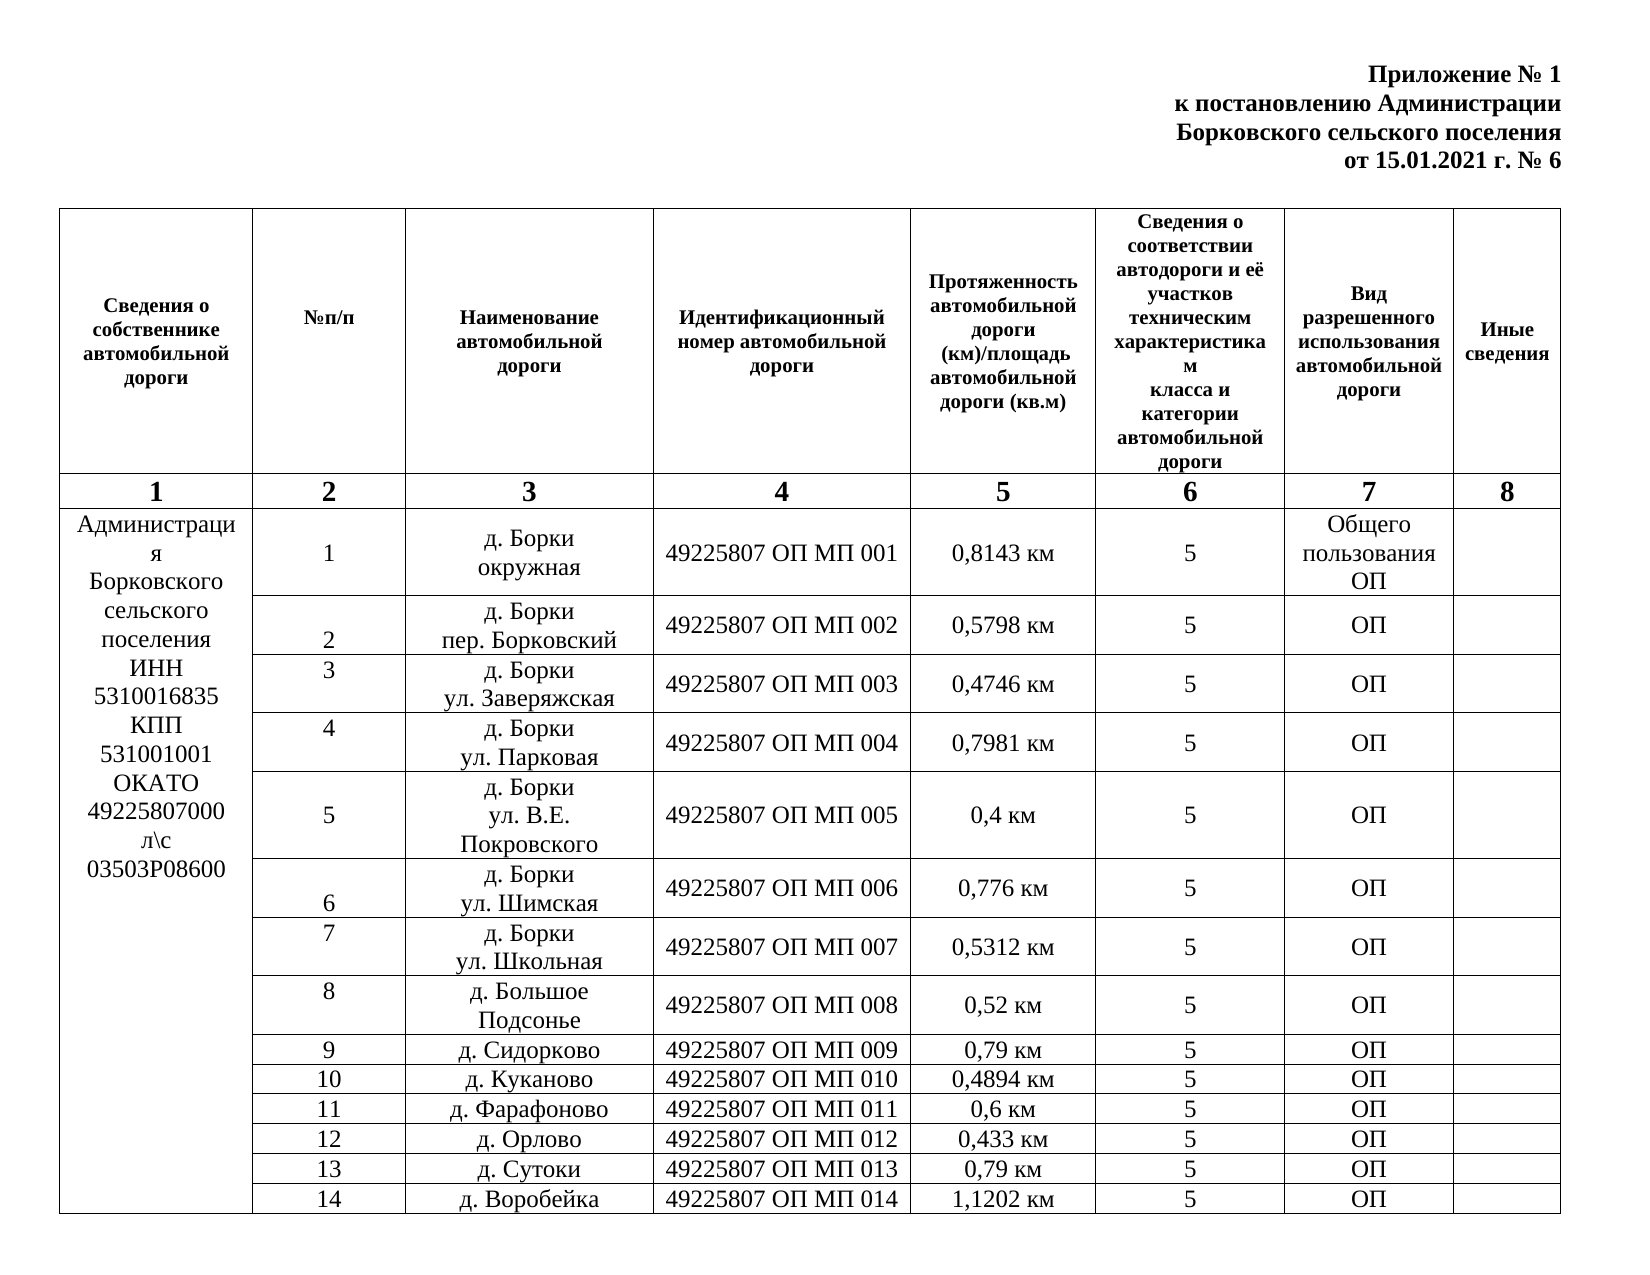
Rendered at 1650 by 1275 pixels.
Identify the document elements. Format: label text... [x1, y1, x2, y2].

table_cell д. Борки окружная [406, 509, 653, 595]
table_cell 49225807 ОП МП 010 [654, 1065, 910, 1093]
table_cell д. Воробейка [406, 1184, 653, 1212]
table_cell 2 [253, 596, 405, 654]
table_cell 5 [1096, 772, 1284, 858]
table_cell 5 [1096, 918, 1284, 975]
table_header Иные сведения [1454, 209, 1560, 473]
table_header №п/п [253, 209, 405, 473]
table_cell д. Борки ул. Заверяжская [406, 655, 653, 712]
table_cell 49225807 ОП МП 012 [654, 1124, 910, 1153]
text к постановлению Администрации [59, 88, 1561, 117]
table_cell 5 [1096, 1065, 1284, 1093]
table_cell 0,776 км [911, 859, 1095, 917]
table_cell 49225807 ОП МП 006 [654, 859, 910, 917]
table_cell ОП [1285, 772, 1453, 858]
table_cell [1454, 918, 1560, 975]
table_cell д. Борки ул. Школьная [406, 918, 653, 975]
table_cell ОП [1285, 859, 1453, 917]
table_cell 13 [253, 1154, 405, 1183]
table_cell 49225807 ОП МП 004 [654, 713, 910, 771]
table_cell 5 [1096, 1124, 1284, 1153]
table_cell [1454, 1035, 1560, 1063]
table_cell [1454, 1094, 1560, 1123]
table_cell д. Орлово [406, 1124, 653, 1153]
table_cell 1 [60, 474, 252, 508]
table_cell 5 [1096, 596, 1284, 654]
table_cell 0,5798 км [911, 596, 1095, 654]
table_cell 0,6 км [911, 1094, 1095, 1123]
table_cell 0,79 км [911, 1035, 1095, 1063]
table_cell 4 [253, 713, 405, 771]
table_cell ОП [1285, 1065, 1453, 1093]
table_cell 49225807 ОП МП 002 [654, 596, 910, 654]
table_cell 5 [1096, 1184, 1284, 1212]
table_cell д. Борки ул. Парковая [406, 713, 653, 771]
table_cell Общего пользования ОП [1285, 509, 1453, 595]
table_cell [1454, 772, 1560, 858]
table_cell 10 [253, 1065, 405, 1093]
table_cell Администрация Борковского сельского поселения ИНН 5310016835 КПП 531001001 ОКАТО 49225807000 л\с 03503Р08600 [60, 509, 252, 1212]
table_cell 0,4746 км [911, 655, 1095, 712]
table_cell 4 [654, 474, 910, 508]
table_cell 5 [911, 474, 1095, 508]
table_cell 49225807 ОП МП 005 [654, 772, 910, 858]
table_header Вид разрешенного использования автомобильной дороги [1285, 209, 1453, 473]
table_cell д. Борки пер. Борковский [406, 596, 653, 654]
table_cell [1454, 1154, 1560, 1183]
table_cell ОП [1285, 1035, 1453, 1063]
table_cell 0,4 км [911, 772, 1095, 858]
table_cell 7 [253, 918, 405, 975]
text Борковского сельского поселения [59, 117, 1561, 145]
table_cell 0,8143 км [911, 509, 1095, 595]
table_cell 2 [253, 474, 405, 508]
table_cell 49225807 ОП МП 014 [654, 1184, 910, 1212]
table_cell 1 [253, 509, 405, 595]
table_header Протяженность автомобильной дороги (км)/площадь автомобильной дороги (кв.м) [911, 209, 1095, 473]
table_cell 8 [253, 976, 405, 1034]
table_cell 0,4894 км [911, 1065, 1095, 1093]
table_cell 49225807 ОП МП 008 [654, 976, 910, 1034]
table_cell 5 [1096, 976, 1284, 1034]
table_cell 5 [1096, 1035, 1284, 1063]
table_cell ОП [1285, 918, 1453, 975]
table_cell [1454, 859, 1560, 917]
table_header Сведения о соответствии автодороги и её участков техническим характеристикам класса и категории автомобильной дороги [1096, 209, 1284, 473]
table_cell [1454, 1184, 1560, 1212]
table_cell ОП [1285, 976, 1453, 1034]
table_cell [1454, 1124, 1560, 1153]
table_cell 14 [253, 1184, 405, 1212]
table_cell д. Большое Подсонье [406, 976, 653, 1034]
table_cell 3 [406, 474, 653, 508]
table_cell 49225807 ОП МП 009 [654, 1035, 910, 1063]
table_cell ОП [1285, 1124, 1453, 1153]
table_cell 5 [1096, 713, 1284, 771]
text Приложение № 1 [59, 59, 1561, 88]
table_cell 5 [1096, 1094, 1284, 1123]
table_header Сведения о собственнике автомобильной дороги [60, 209, 252, 473]
table_cell 0,5312 км [911, 918, 1095, 975]
table_cell ОП [1285, 1184, 1453, 1212]
text от 15.01.2021 г. № 6 [59, 145, 1561, 174]
table_cell 11 [253, 1094, 405, 1123]
table_cell д. Борки ул. В.Е. Покровского [406, 772, 653, 858]
table_cell 49225807 ОП МП 001 [654, 509, 910, 595]
table_cell 5 [1096, 1154, 1284, 1183]
table_cell 49225807 ОП МП 013 [654, 1154, 910, 1183]
table_cell д. Куканово [406, 1065, 653, 1093]
table_cell 49225807 ОП МП 003 [654, 655, 910, 712]
table_cell 49225807 ОП МП 011 [654, 1094, 910, 1123]
table_cell д. Борки ул. Шимская [406, 859, 653, 917]
table_cell 7 [1285, 474, 1453, 508]
table_cell 12 [253, 1124, 405, 1153]
table_cell 8 [1454, 474, 1560, 508]
table_cell ОП [1285, 596, 1453, 654]
table_cell 5 [1096, 859, 1284, 917]
table_cell ОП [1285, 713, 1453, 771]
table_cell 6 [1096, 474, 1284, 508]
table_cell 0,7981 км [911, 713, 1095, 771]
table_cell 0,79 км [911, 1154, 1095, 1183]
table_cell [1454, 596, 1560, 654]
table_cell [1454, 713, 1560, 771]
table_cell ОП [1285, 1094, 1453, 1123]
table_cell д. Фарафоново [406, 1094, 653, 1123]
table_cell 0,52 км [911, 976, 1095, 1034]
table_cell ОП [1285, 655, 1453, 712]
table_cell 1,1202 км [911, 1184, 1095, 1212]
table_cell 0,433 км [911, 1124, 1095, 1153]
table_header Идентификационный номер автомобильной дороги [654, 209, 910, 473]
table_cell 5 [1096, 509, 1284, 595]
table_cell ОП [1285, 1154, 1453, 1183]
table_cell [1454, 655, 1560, 712]
table_cell [1454, 509, 1560, 595]
table_header Наименование автомобильной дороги [406, 209, 653, 473]
table_cell 9 [253, 1035, 405, 1063]
table_cell 5 [253, 772, 405, 858]
table_cell д. Сидорково [406, 1035, 653, 1063]
table_cell [1454, 976, 1560, 1034]
table_cell 5 [1096, 655, 1284, 712]
table_cell д. Сутоки [406, 1154, 653, 1183]
table_cell 3 [253, 655, 405, 712]
table_cell 6 [253, 859, 405, 917]
table_cell [1454, 1065, 1560, 1093]
table_cell 49225807 ОП МП 007 [654, 918, 910, 975]
